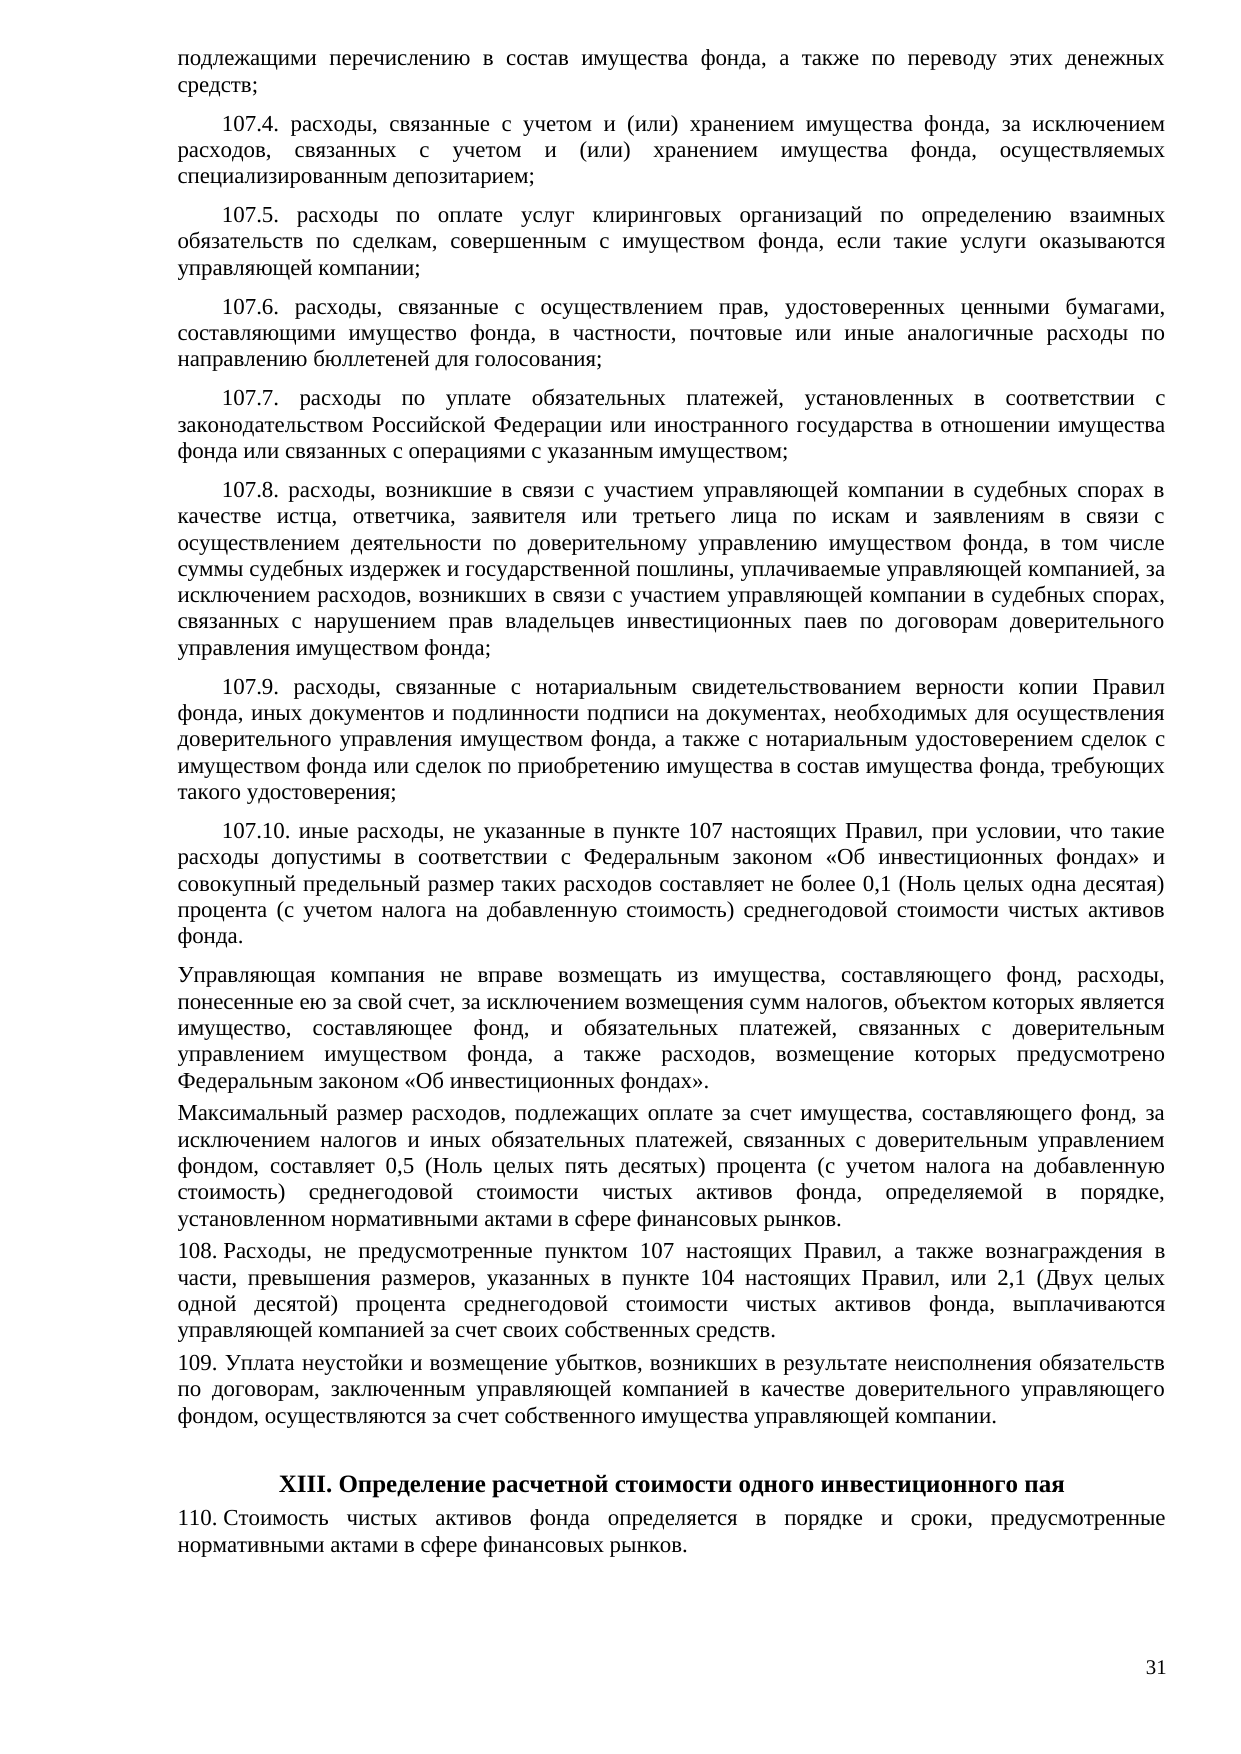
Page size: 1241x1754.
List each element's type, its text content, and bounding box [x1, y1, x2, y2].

text 107.10. иные расходы, не указанные в пункте 107 настоящих Правил, при условии, что такие расходы допустимы в соответствии с Федеральным законом «Об инвестиционных фондах» и совокупный предельный размер таких расходов составляет не более 0,1 (Ноль целых одна десятая) процента (с учетом налога на добавленную стоимость) среднегодовой стоимости чистых активов фонда. [177, 817, 1167, 949]
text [177, 44, 1167, 97]
text 107.5. расходы по оплате услуг клиринговых организаций по определению взаимных обязательств по сделкам, совершенным с имуществом фонда, если такие услуги оказываются управляющей компании; [177, 201, 1167, 280]
text 107.4. расходы, связанные с учетом и (или) хранением имущества фонда, за исключением расходов, связанных с учетом и (или) хранением имущества фонда, осуществляемых специализированным депозитарием; [177, 109, 1167, 189]
text 108. Расходы, не предусмотренные пунктом 107 настоящих Правил, а также вознаграждения в части, превышения размеров, указанных в пункте 104 настоящих Правил, или 2,1 (Двух целых одной десятой) процента среднегодовой стоимости чистых активов фонда, выплачиваются управляющей компанией за счет своих собственных средств. [177, 1237, 1167, 1343]
text 107.9. расходы, связанные с нотариальным свидетельствованием верности копии Правил фонда, иных документов и подлинности подписи на документах, необходимых для осуществления доверительного управления имуществом фонда, а также с нотариальным удостоверением сделок с имуществом фонда или сделок по приобретению имущества в состав имущества фонда, требующих такого удостоверения; [177, 673, 1167, 804]
text 107.6. расходы, связанные с осуществлением прав, удостоверенных ценными бумагами, составляющими имущество фонда, в частности, почтовые или иные аналогичные расходы по направлению бюллетеней для голосования; [177, 293, 1167, 372]
text 107.7. расходы по уплате обязательных платежей, установленных в соответствии с законодательством Российской Федерации или иностранного государства в отношении имущества фонда или связанных с операциями с указанным имуществом; [177, 384, 1167, 463]
text 107.8. расходы, возникшие в связи с участием управляющей компании в судебных спорах в качестве истца, ответчика, заявителя или третьего лица по искам и заявлениям в связи с осуществлением деятельности по доверительному управлению имуществом фонда, в том числе суммы судебных издержек и государственной пошлины, уплачиваемые управляющей компанией, за исключением расходов, возникших в связи с участием управляющей компании в судебных спорах, связанных с нарушением прав владельцев инвестиционных паев по договорам доверительного управления имуществом фонда; [177, 476, 1167, 660]
text XIII. Определение расчетной стоимости одного инвестиционного пая [177, 1469, 1167, 1498]
text Максимальный размер расходов, подлежащих оплате за счет имущества, составляющего фонд, за исключением налогов и иных обязательных платежей, связанных с доверительным управлением фондом, составляет 0,5 (Ноль целых пять десятых) процента (с учетом налога на добавленную стоимость) среднегодовой стоимости чистых активов фонда, определяемой в порядке, установленном нормативными актами в сфере финансовых рынков. [177, 1099, 1167, 1231]
text Управляющая компания не вправе возмещать из имущества, составляющего фонд, расходы, понесенные ею за свой счет, за исключением возмещения сумм налогов, объектом которых является имущество, составляющее фонд, и обязательных платежей, связанных с доверительным управлением имуществом фонда, а также расходов, возмещение которых предусмотрено Федеральным законом «Об инвестиционных фондах». [177, 961, 1167, 1093]
list 110. Стоимость чистых активов фонда определяется в порядке и сроки, предусмотренные нормативными актами в сфере финансовых рынков. [177, 1504, 1167, 1557]
text 109. Уплата неустойки и возмещение убытков, возникших в результате неисполнения обязательств по договорам, заключенным управляющей компанией в качестве доверительного управляющего фондом, осуществляются за счет собственного имущества управляющей компании. [177, 1349, 1167, 1428]
